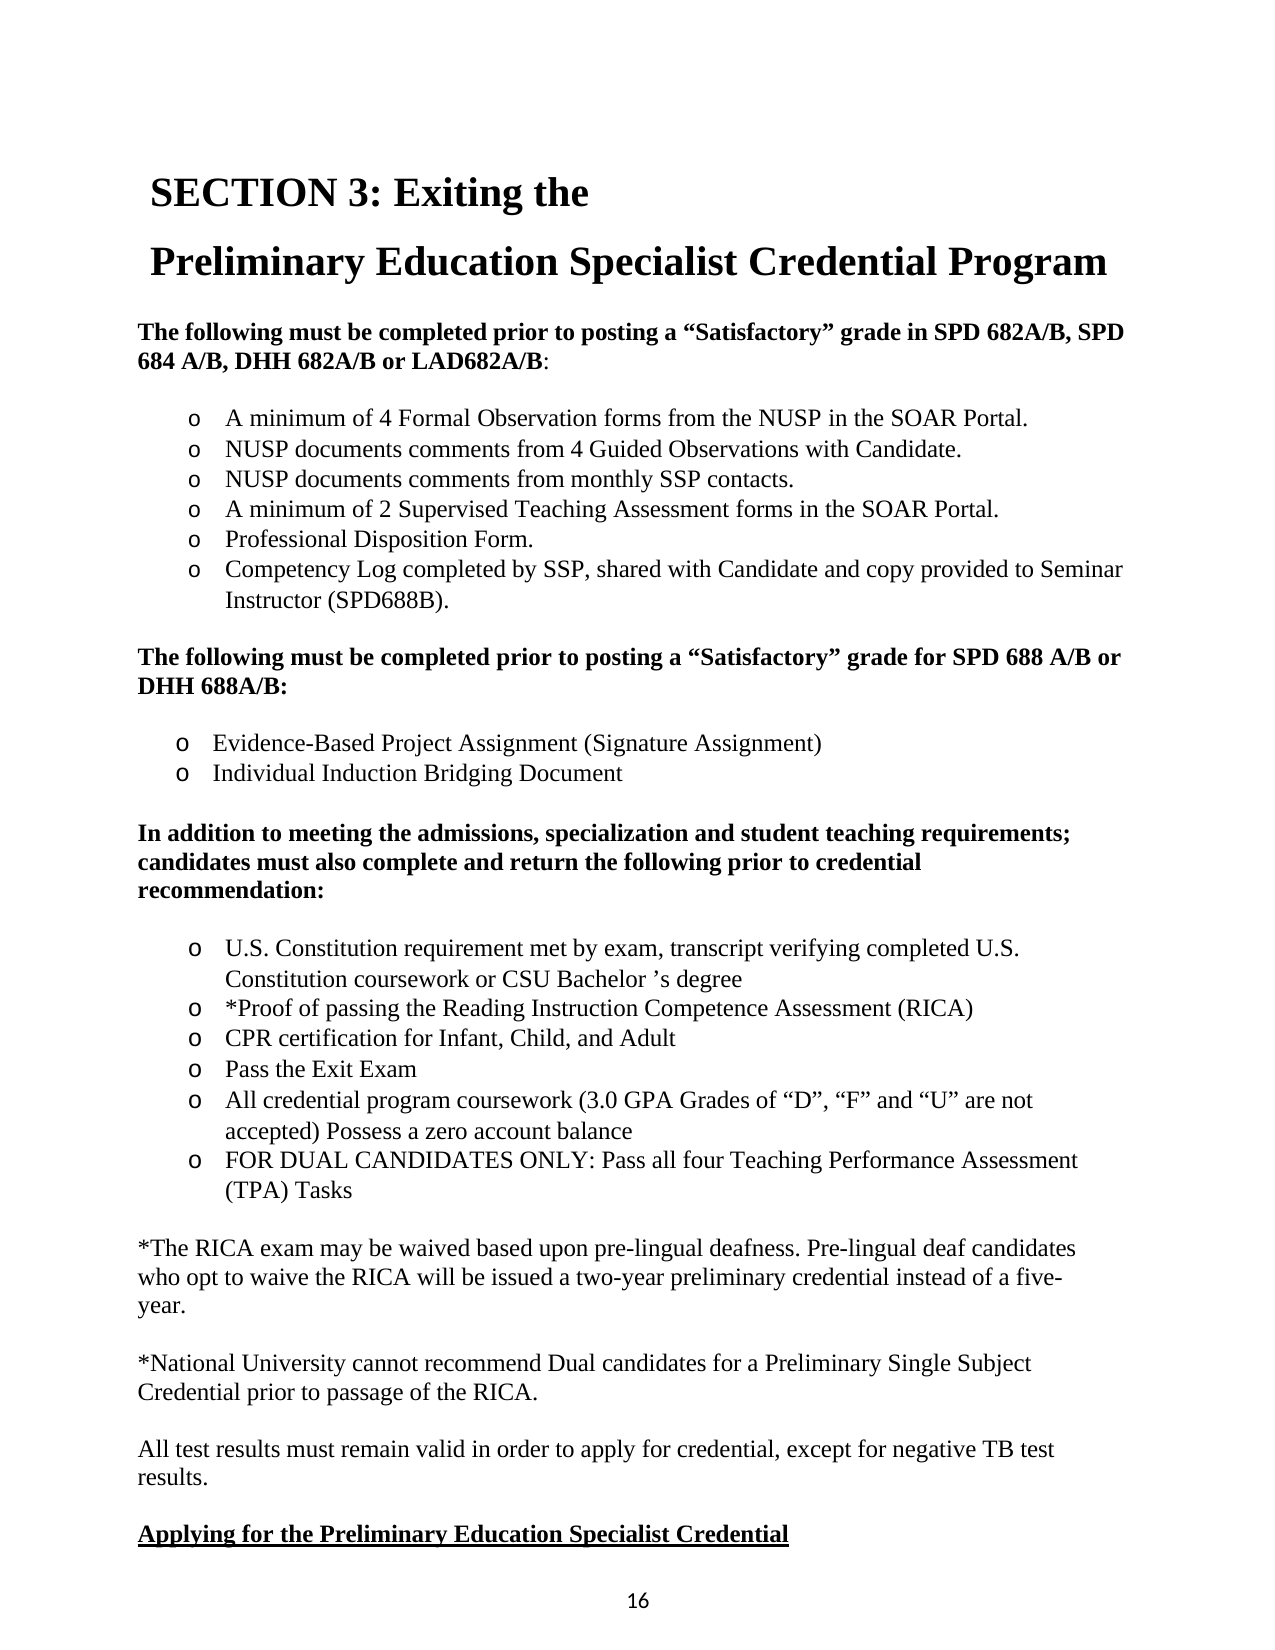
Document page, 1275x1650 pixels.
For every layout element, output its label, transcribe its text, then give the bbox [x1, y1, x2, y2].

text The following must be completed prior to posting a “Satisfactory” grade in SPD 682A/B, SPD 684 A/B, DHH 682A/B or LAD682A/B: [137, 317, 1129, 375]
list A minimum of 4 Formal Observation forms from the NUSP in the SOAR Portal. [187, 403, 1129, 434]
list U.S. Constitution requirement met by exam, transcript verifying completed U.S. Constitution coursework or CSU Bachelor ’s degree [187, 933, 1099, 993]
list Pass the Exit Exam [187, 1054, 1099, 1085]
text Applying for the Preliminary Education Specialist Credential [137, 1519, 1099, 1548]
list NUSP documents comments from 4 Guided Observations with Candidate. [187, 434, 1129, 464]
list Professional Disposition Form. [187, 524, 1129, 554]
list Evidence-Based Project Assignment (Signature Assignment) [175, 728, 1129, 758]
list CPR certification for Infant, Child, and Adult [187, 1023, 1099, 1054]
text All test results must remain valid in order to apply for credential, except for negative TB test results. [137, 1434, 1129, 1491]
list *Proof of passing the Reading Instruction Competence Assessment (RICA) [187, 993, 1099, 1023]
list FOR DUAL CANDIDATES ONLY: Pass all four Teaching Performance Assessment (TPA) Tasks [187, 1145, 1099, 1204]
text SECTION 3: Exiting the [150, 152, 1129, 221]
list All credential program coursework (3.0 GPA Grades of “D”, “F” and “U” are not accepted) Possess a zero account balance [187, 1085, 1099, 1145]
text Preliminary Education Specialist Credential Program [150, 221, 1129, 289]
text The following must be completed prior to posting a “Satisfactory” grade for SPD 688 A/B or DHH 688A/B: [137, 642, 1129, 700]
list Competency Log completed by SSP, shared with Candidate and copy provided to Seminar Instructor (SPD688B). [187, 554, 1129, 613]
text In addition to meeting the admissions, specialization and student teaching requirements; candidates must also complete and return the following prior to credential recommendation: [137, 818, 1099, 904]
text *The RICA exam may be waived based upon pre-lingual deafness. Pre-lingual deaf candidates who opt to waive the RICA will be issued a two-year preliminary credential instead of a five-year. [137, 1233, 1099, 1319]
list Individual Induction Bridging Document [175, 758, 1129, 789]
list NUSP documents comments from monthly SSP contacts. [187, 464, 1129, 494]
text *National University cannot recommend Dual candidates for a Preliminary Single Subject Credential prior to passage of the RICA. [137, 1348, 1099, 1406]
list A minimum of 2 Supervised Teaching Assessment forms in the SOAR Portal. [187, 494, 1129, 524]
